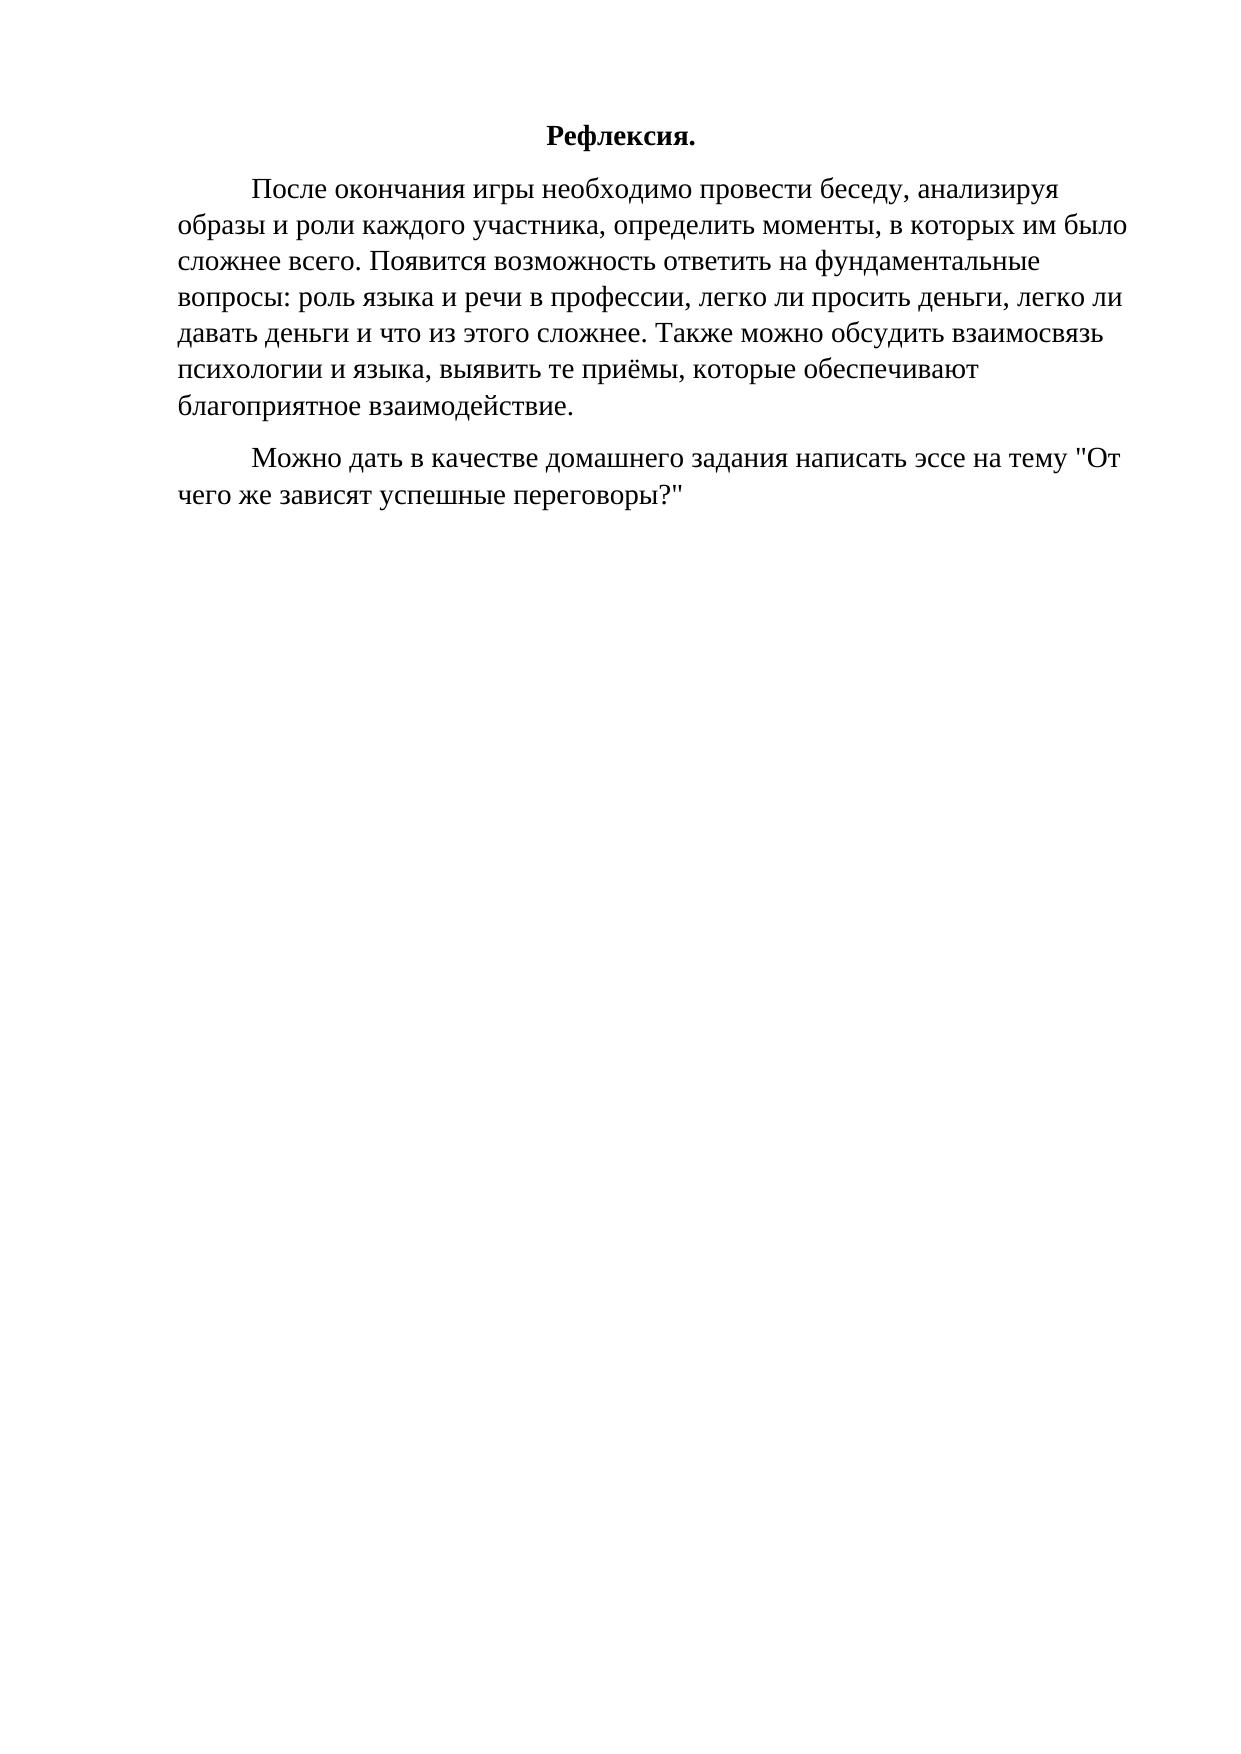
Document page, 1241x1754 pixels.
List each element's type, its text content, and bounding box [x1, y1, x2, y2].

text Можно дать в качестве домашнего задания написать эссе на тему "От чего же зависят успешные переговоры?" [177, 441, 1152, 510]
text После окончания игры необходимо провести беседу, анализируя образы и роли каждого участника, определить моменты, в которых им было сложнее всего. Появится возможность ответить на фундаментальные вопросы: роль языка и речи в профессии, легко ли просить деньги, легко ли давать деньги и что из этого сложнее. Также можно обсудить взаимосвязь психологии и языка, выявить те приёмы, которые обеспечивают благоприятное взаимодействие. [177, 171, 1152, 421]
text Рефлексия. [177, 118, 1152, 152]
